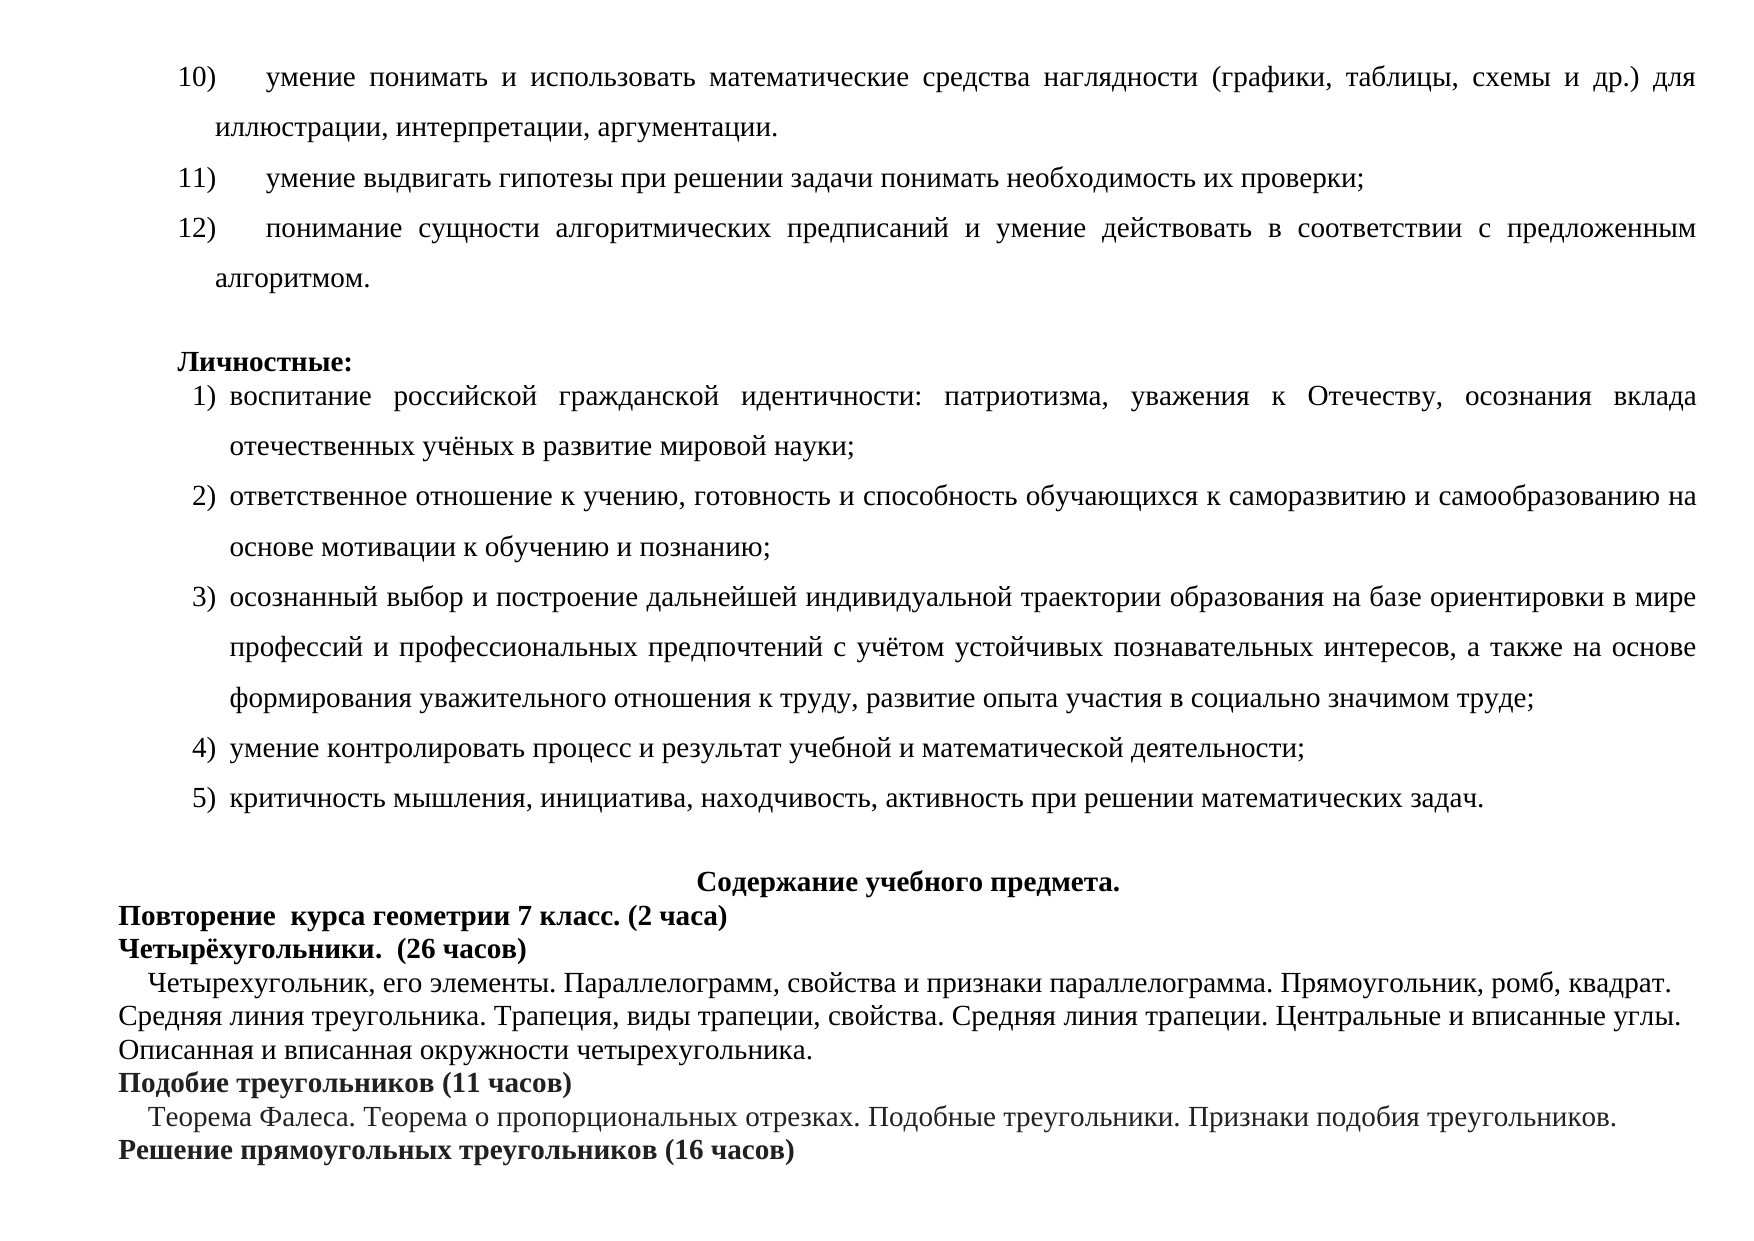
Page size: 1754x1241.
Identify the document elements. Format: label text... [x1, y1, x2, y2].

text Четырёхугольники. (26 часов) [118, 931, 1698, 965]
list критичность мышления, инициатива, находчивость, активность при решении математических задач. [192, 780, 1698, 814]
list понимание сущности алгоритмических предписаний и умение действовать в соответствии с предложенным алгоритмом. [177, 210, 1698, 294]
text Повторение курса геометрии 7 класс. (2 часа) [118, 898, 1698, 931]
list ответственное отношение к учению, готовность и способность обучающихся к саморазвитию и самообразованию на основе мотивации к обучению и познанию; [192, 478, 1698, 562]
text Теорема Фалеса. Теорема о пропорциональных отрезках. Подобные треугольники. Признаки подобия треугольников. [148, 1099, 1698, 1132]
text Содержание учебного предмета. [118, 864, 1698, 898]
list осознанный выбор и построение дальнейшей индивидуальной траектории образования на базе ориентировки в мире профессий и профессиональных предпочтений с учётом устойчивых познавательных интересов, а также на основе формирования уважительного отношения к труду, развитие опыта участия в социально значимом труде; [192, 579, 1698, 713]
text Решение прямоугольных треугольников (16 часов) [118, 1132, 1698, 1166]
list воспитание российской гражданской идентичности: патриотизма, уважения к Отечеству, осознания вклада отечественных учёных в развитие мировой науки; [192, 378, 1698, 462]
list умение выдвигать гипотезы при решении задачи понимать необходимость их проверки; [177, 160, 1698, 193]
text Подобие треугольников (11 часов) [118, 1065, 1698, 1099]
list умение контролировать процесс и результат учебной и математической деятельности; [192, 730, 1698, 763]
text Четырехугольник, его элементы. Параллелограмм, свойства и признаки параллелограмма. Прямоугольник, ромб, квадрат. Средняя линия треугольника. Трапеция, виды трапеции, свойства. Средняя линия трапеции. Центральные и вписанные углы. Описанная и вписанная окружности четырехугольника. [118, 965, 1698, 1065]
text Личностные: [118, 344, 1698, 378]
list умение понимать и использовать математические средства наглядности (графики, таблицы, схемы и др.) для иллюстрации, интерпретации, аргументации. [177, 59, 1698, 143]
